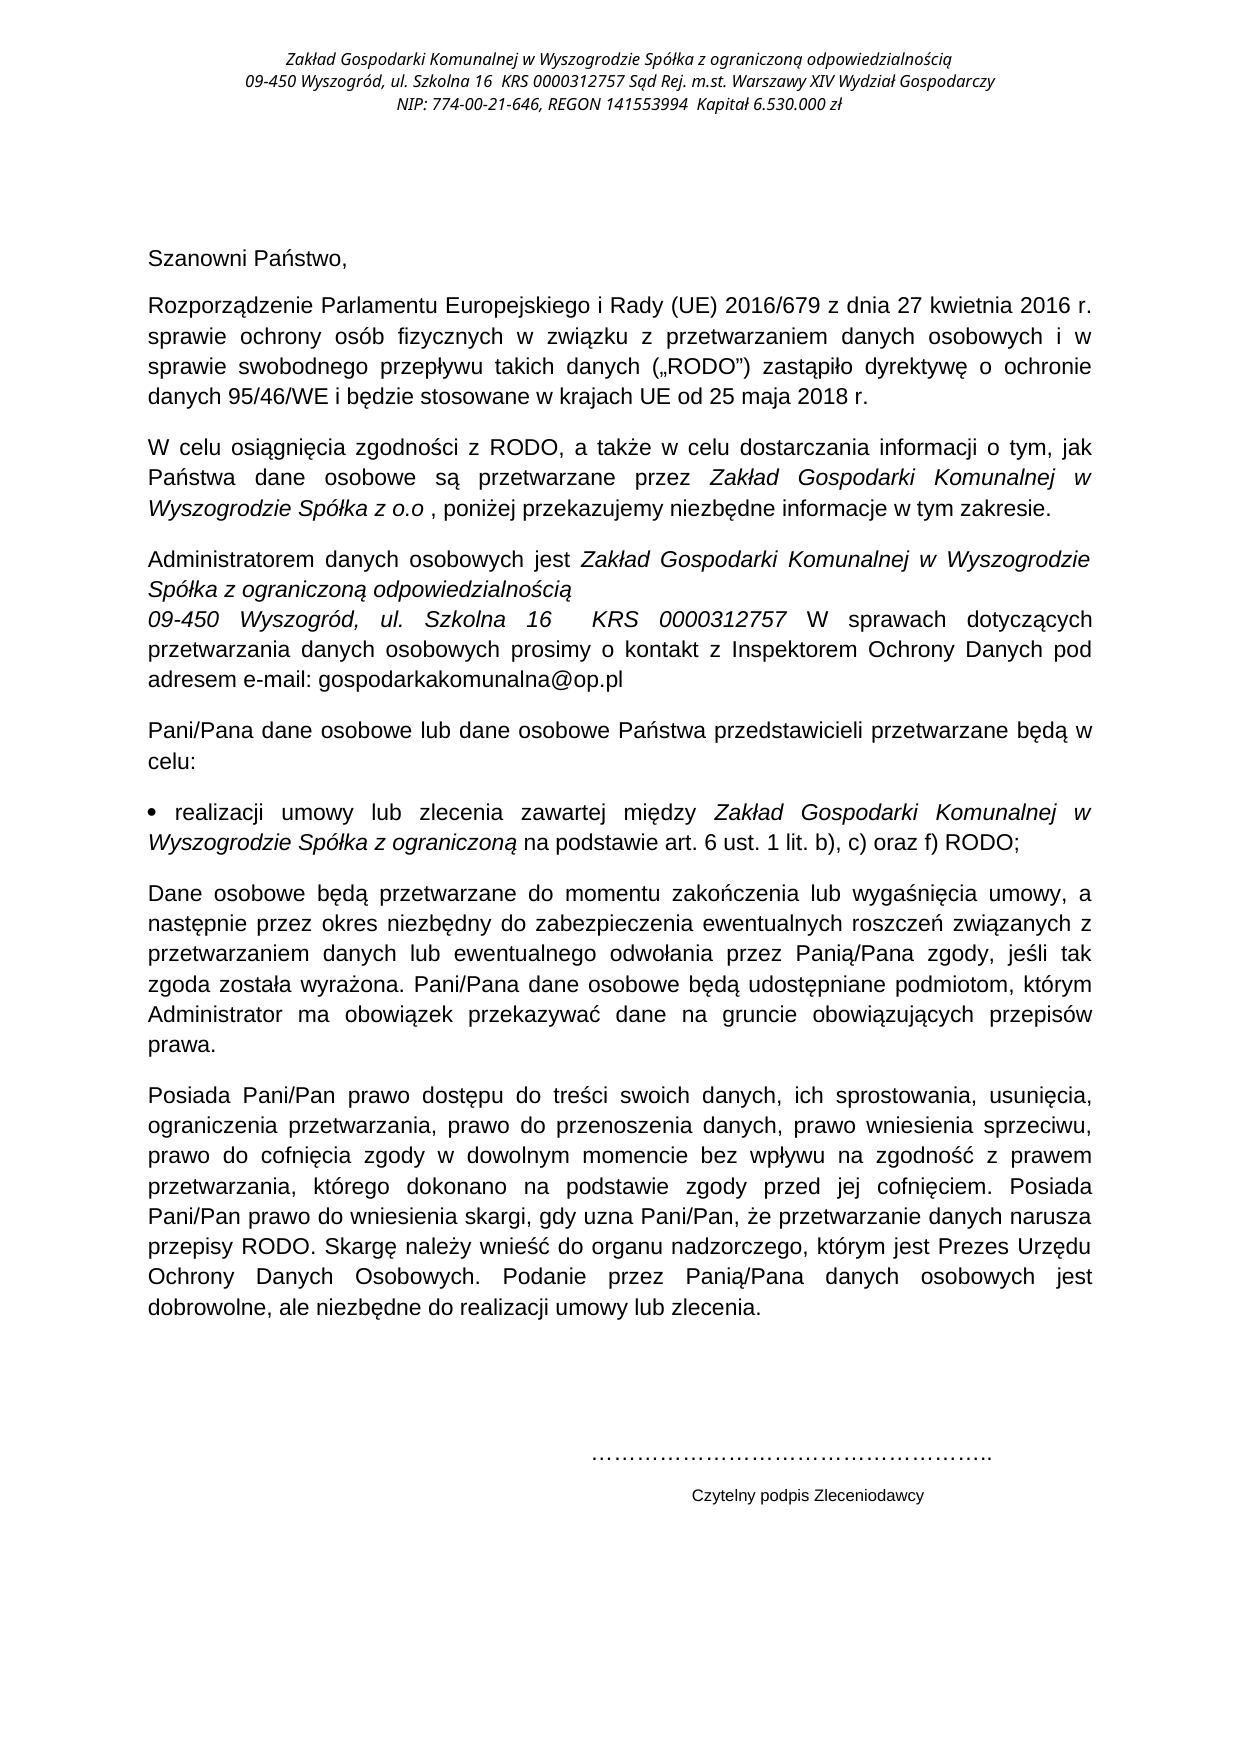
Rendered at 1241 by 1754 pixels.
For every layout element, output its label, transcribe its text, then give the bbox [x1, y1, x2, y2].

text 09-450 Wyszogród, ul. Szkolna 16 KRS 0000312757 W sprawach dotyczących przetwarzania danych osobowych prosimy o kontakt z Inspektorem Ochrony Danych pod adresem e-mail: gospodarkakomunalna@op.pl [148, 606, 1093, 693]
text W celu osiągnięcia zgodności z RODO, a także w celu dostarczania informacji o tym, jak Państwa dane osobowe są przetwarzane przez Zakład Gospodarki Komunalnej w Wyszogrodzie Spółka z o.o , poniżej przekazujemy niezbędne informacje w tym zakresie. [148, 434, 1093, 521]
text realizacji umowy lub zlecenia zawartej między Zakład Gospodarki Komunalnej w Wyszogrodzie Spółka z ograniczoną na podstawie art. 6 ust. 1 lit. b), c) oraz f) RODO; [148, 799, 1093, 855]
text …………………………………………….. [516, 1439, 1093, 1465]
text Pani/Pana dane osobowe lub dane osobowe Państwa przedstawicieli przetwarzane będą w celu: [148, 717, 1093, 774]
text Rozporządzenie Parlamentu Europejskiego i Rady (UE) 2016/679 z dnia 27 kwietnia 2016 r. sprawie ochrony osób fizycznych w związku z przetwarzaniem danych osobowych i w sprawie swobodnego przepływu takich danych („RODO”) zastąpiło dyrektywę o ochronie danych 95/46/WE i będzie stosowane w krajach UE od 25 maja 2018 r. [148, 292, 1093, 409]
text Dane osobowe będą przetwarzane do momentu zakończenia lub wygaśnięcia umowy, a następnie przez okres niezbędny do zabezpieczenia ewentualnych roszczeń związanych z przetwarzaniem danych lub ewentualnego odwołania przez Panią/Pana zgody, jeśli tak zgoda została wyrażona. Pani/Pana dane osobowe będą udostępniane podmiotom, którym Administrator ma obowiązek przekazywać dane na gruncie obowiązujących przepisów prawa. [148, 880, 1093, 1057]
text Posiada Pani/Pan prawo dostępu do treści swoich danych, ich sprostowania, usunięcia, ograniczenia przetwarzania, prawo do przenoszenia danych, prawo wniesienia sprzeciwu, prawo do cofnięcia zgody w dowolnym momencie bez wpływu na zgodność z prawem przetwarzania, którego dokonano na podstawie zgody przed jej cofnięciem. Posiada Pani/Pan prawo do wniesienia skargi, gdy uzna Pani/Pan, że przetwarzanie danych narusza przepisy RODO. Skargę należy wnieść do organu nadzorczego, którym jest Prezes Urzędu Ochrony Danych Osobowych. Podanie przez Panią/Pana danych osobowych jest dobrowolne, ale niezbędne do realizacji umowy lub zlecenia. [148, 1082, 1093, 1320]
text Administratorem danych osobowych jest Zakład Gospodarki Komunalnej w Wyszogrodzie Spółka z ograniczoną odpowiedzialnością [148, 546, 1093, 602]
text Czytelny podpis Zleceniodawcy [664, 1486, 1093, 1505]
text Szanowni Państwo, [148, 245, 1093, 272]
